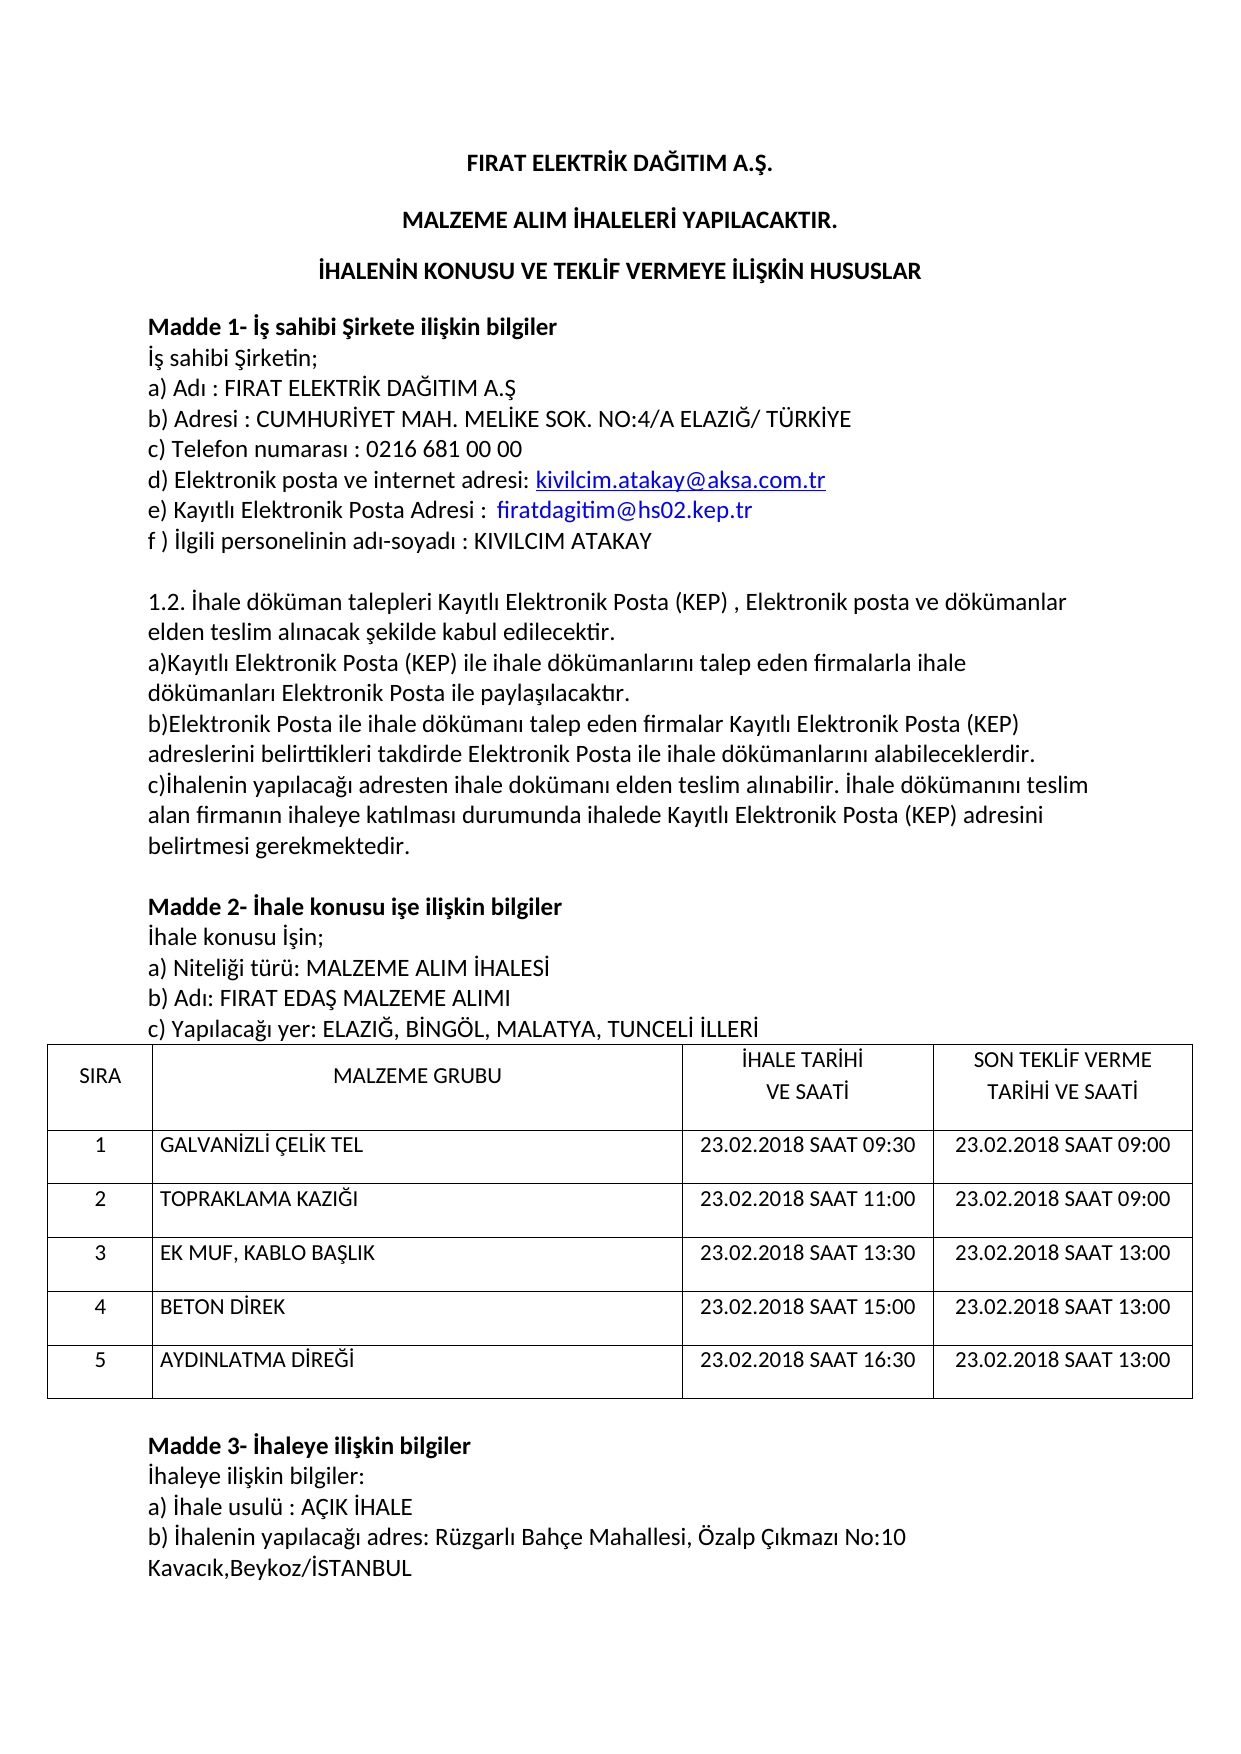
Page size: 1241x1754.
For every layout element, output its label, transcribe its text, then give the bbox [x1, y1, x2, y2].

table_header MALZEME GRUBU [153, 1045, 682, 1129]
table_cell 2 [48, 1184, 152, 1237]
table_cell 23.02.2018 SAAT 09:30 [683, 1131, 933, 1183]
text b)Elektronik Posta ile ihale dökümanı talep eden firmalar Kayıtlı Elektronik Posta (KEP) adreslerini belirttikleri takdirde Elektronik Posta ile ihale dökümanlarını alabileceklerdir. [148, 708, 1093, 769]
text d) Elektronik posta ve internet adresi: kivilcim.atakay@aksa.com.tr [148, 464, 1093, 494]
table_cell 23.02.2018 SAAT 09:00 [934, 1184, 1192, 1237]
text Madde 3- İhaleye ilişkin bilgiler [148, 1430, 1093, 1460]
text c) Telefon numarası : 0216 681 00 00 [148, 433, 1093, 464]
table_cell 23.02.2018 SAAT 13:00 [934, 1238, 1192, 1291]
text e) Kayıtlı Elektronik Posta Adresi : firatdagitim@hs02.kep.tr [148, 494, 1093, 525]
table_cell 23.02.2018 SAAT 13:00 [934, 1292, 1192, 1344]
table_cell 23.02.2018 SAAT 16:30 [683, 1346, 933, 1398]
text b) İhalenin yapılacağı adres: Rüzgarlı Bahçe Mahallesi, Özalp Çıkmazı No:10 Kavacık,Beykoz/İSTANBUL [148, 1521, 1093, 1582]
text b) Adı: FIRAT EDAŞ MALZEME ALIMI [148, 983, 1093, 1013]
text Madde 2- İhale konusu işe ilişkin bilgiler [148, 891, 1093, 922]
text İHALENİN KONUSU VE TEKLİF VERMEYE İLİŞKİN HUSUSLAR [148, 255, 1093, 286]
text c) Yapılacağı yer: ELAZIĞ, BİNGÖL, MALATYA, TUNCELİ İLLERİ [148, 1013, 1093, 1044]
text Madde 1- İş sahibi Şirkete ilişkin bilgiler [148, 311, 1093, 342]
text a) Adı : FIRAT ELEKTRİK DAĞITIM A.Ş [148, 372, 1093, 403]
text a)Kayıtlı Elektronik Posta (KEP) ile ihale dökümanlarını talep eden firmalarla ihale dökümanları Elektronik Posta ile paylaşılacaktır. [148, 647, 1093, 708]
text f ) İlgili personelinin adı-soyadı : KIVILCIM ATAKAY [148, 525, 1093, 555]
text İhaleye ilişkin bilgiler: [148, 1460, 1093, 1491]
table_header SIRA [48, 1045, 152, 1129]
table_cell 1 [48, 1131, 152, 1183]
text İş sahibi Şirketin; [148, 342, 1093, 372]
table_cell TOPRAKLAMA KAZIĞI [153, 1184, 682, 1237]
table_cell 23.02.2018 SAAT 13:00 [934, 1346, 1192, 1398]
text b) Adresi : CUMHURİYET MAH. MELİKE SOK. NO:4/A ELAZIĞ/ TÜRKİYE [148, 403, 1093, 433]
table_cell 4 [48, 1292, 152, 1344]
table_cell 23.02.2018 SAAT 15:00 [683, 1292, 933, 1344]
table_cell 5 [48, 1346, 152, 1398]
table_cell 23.02.2018 SAAT 13:30 [683, 1238, 933, 1291]
table_header İHALE TARİHİ VE SAATİ [683, 1045, 933, 1129]
table_cell 23.02.2018 SAAT 09:00 [934, 1131, 1192, 1183]
table_cell BETON DİREK [153, 1292, 682, 1344]
table_cell 3 [48, 1238, 152, 1291]
table_cell GALVANİZLİ ÇELİK TEL [153, 1131, 682, 1183]
table_cell EK MUF, KABLO BAŞLIK [153, 1238, 682, 1291]
text a) Niteliği türü: MALZEME ALIM İHALESİ [148, 952, 1093, 983]
text İhale konusu İşin; [148, 922, 1093, 952]
text FIRAT ELEKTRİK DAĞITIM A.Ş. [148, 148, 1093, 178]
text 1.2. İhale döküman talepleri Kayıtlı Elektronik Posta (KEP) , Elektronik posta ve dökümanlar elden teslim alınacak şekilde kabul edilecektir. [148, 586, 1093, 647]
text MALZEME ALIM İHALELERİ YAPILACAKTIR. [148, 203, 1093, 234]
text a) İhale usulü : AÇIK İHALE [148, 1491, 1093, 1521]
table_cell 23.02.2018 SAAT 11:00 [683, 1184, 933, 1237]
table_cell AYDINLATMA DİREĞİ [153, 1346, 682, 1398]
table_header SON TEKLİF VERME TARİHİ VE SAATİ [934, 1045, 1192, 1129]
text c)İhalenin yapılacağı adresten ihale dokümanı elden teslim alınabilir. İhale dökümanını teslim alan firmanın ihaleye katılması durumunda ihalede Kayıtlı Elektronik Posta (KEP) adresini belirtmesi gerekmektedir. [148, 769, 1093, 861]
